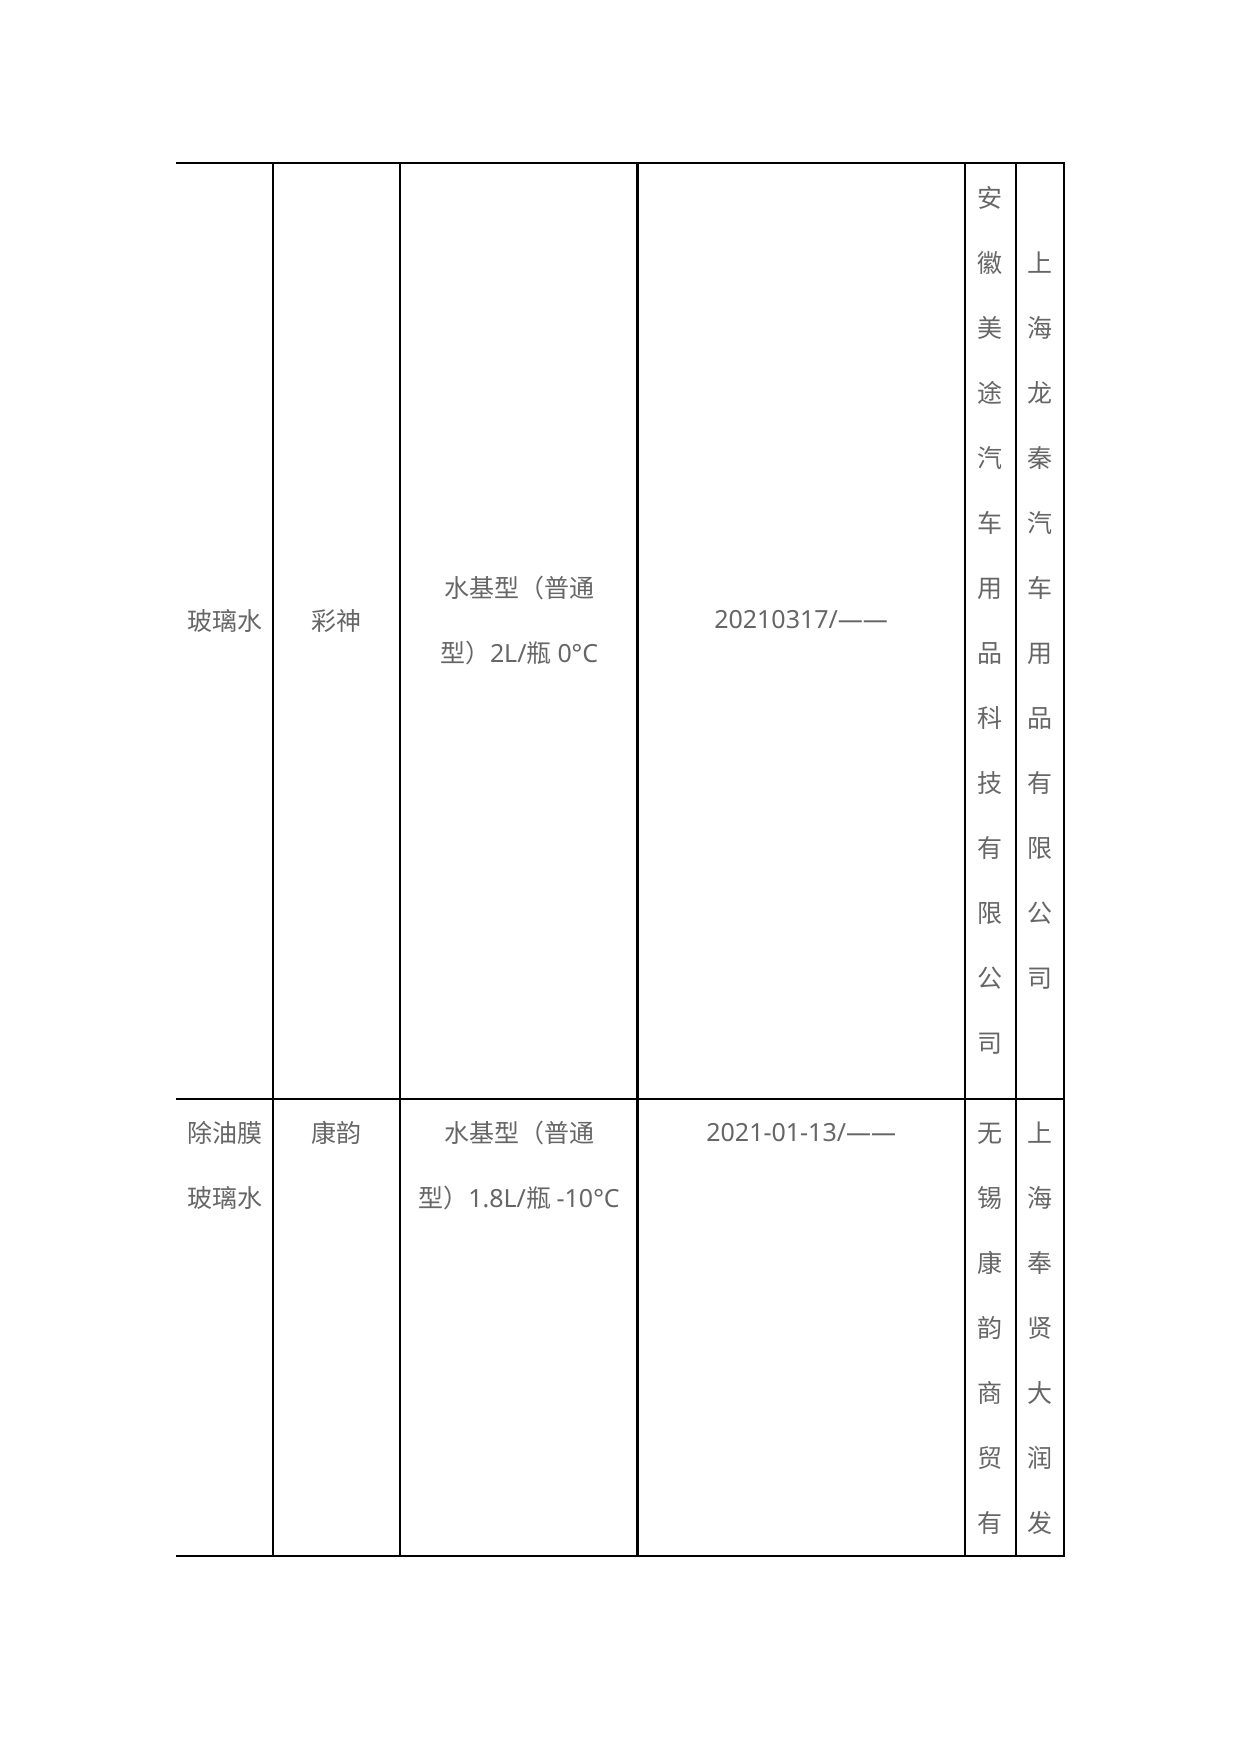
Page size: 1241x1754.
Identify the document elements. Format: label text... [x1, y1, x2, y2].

table_cell 20210317/—— [639, 164, 964, 1097]
table_cell 水基型（普通型）2L/瓶 0°C [401, 164, 636, 1097]
table_cell 玻璃水 [176, 164, 272, 1097]
table_cell 上海龙秦汽车用品有限公司 [1017, 164, 1063, 1097]
table_cell 2021-01-13/—— [639, 1100, 964, 1554]
table_cell 除油膜玻璃水 [176, 1100, 272, 1554]
table_cell 无锡康韵商贸有限公司 [966, 1100, 1015, 1554]
table_cell 彩神 [274, 164, 399, 1097]
table_cell 上海奉贤大润发商贸有限公司 [1017, 1100, 1063, 1554]
table_cell 安徽美途汽车用品科技有限公司 [966, 164, 1015, 1097]
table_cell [401, 1100, 636, 1554]
table_cell 康韵 [274, 1100, 399, 1554]
